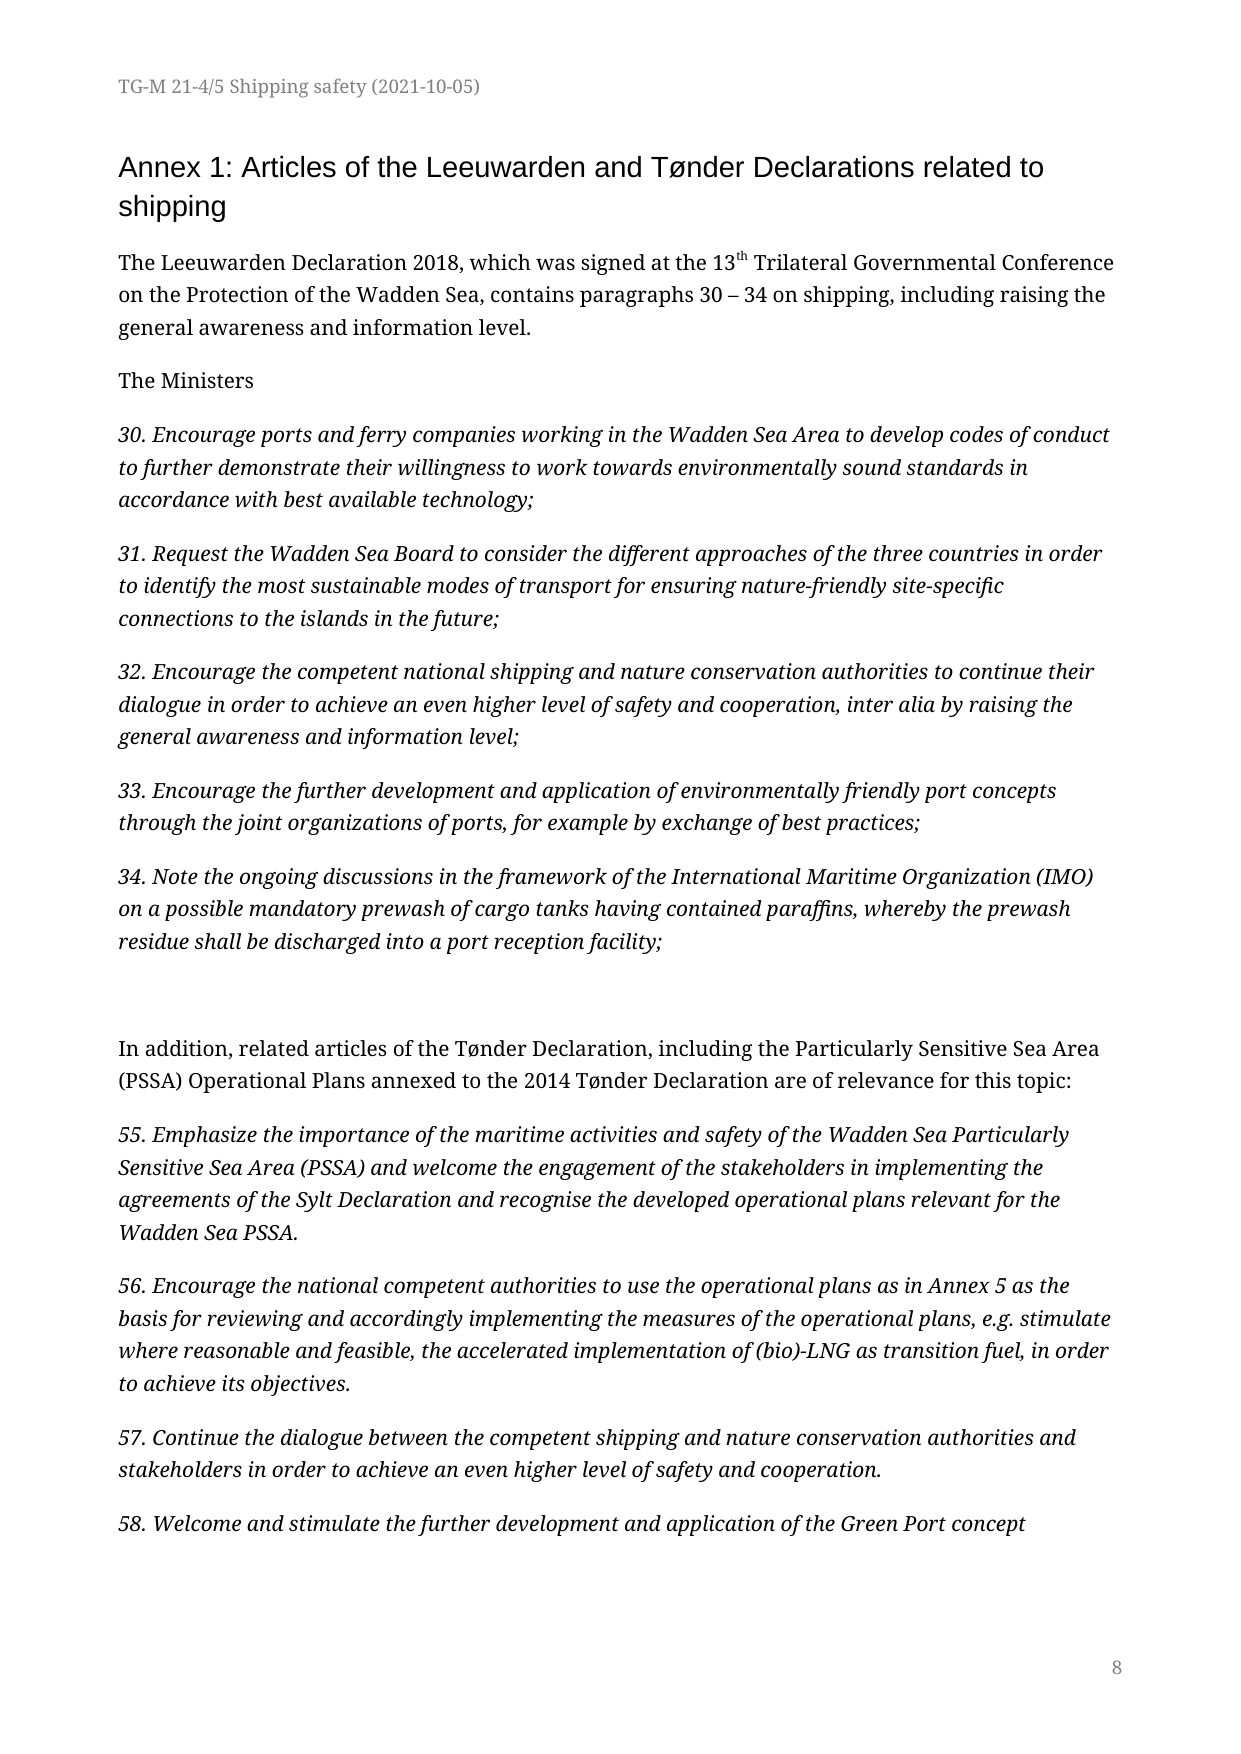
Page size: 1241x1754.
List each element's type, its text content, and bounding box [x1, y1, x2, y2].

text 57. Continue the dialogue between the competent shipping and nature conservation authorities and stakeholders in order to achieve an even higher level of safety and cooperation. [118, 1423, 1122, 1484]
text The Ministers [118, 367, 1122, 395]
text The Leeuwarden Declaration 2018, which was signed at the 13th Trilateral Governmental Conference on the Protection of the Wadden Sea, contains paragraphs 30 – 34 on shipping, including raising the general awareness and information level. [118, 248, 1122, 342]
text Annex 1: Articles of the Leeuwarden and Tønder Declarations related to shipping [118, 150, 1122, 222]
text 32. Encourage the competent national shipping and nature conservation authorities to continue their dialogue in order to achieve an even higher level of safety and cooperation, inter alia by raising the general awareness and information level; [118, 657, 1122, 751]
text 58. Welcome and stimulate the further development and application of the Green Port concept [118, 1509, 1122, 1537]
text 34. Note the ongoing discussions in the framework of the International Maritime Organization (IMO) on a possible mandatory prewash of cargo tanks having contained paraffins, whereby the prewash residue shall be discharged into a port reception facility; [118, 862, 1122, 956]
text 55. Emphasize the importance of the maritime activities and safety of the Wadden Sea Particularly Sensitive Sea Area (PSSA) and welcome the engagement of the stakeholders in implementing the agreements of the Sylt Declaration and recognise the developed operational plans relevant for the Wadden Sea PSSA. [118, 1120, 1122, 1246]
text 56. Encourage the national competent authorities to use the operational plans as in Annex 5 as the basis for reviewing and accordingly implementing the measures of the operational plans, e.g. stimulate where reasonable and feasible, the accelerated implementation of (bio)-LNG as transition fuel, in order to achieve its objectives. [118, 1271, 1122, 1398]
text 31. Request the Wadden Sea Board to consider the different approaches of the three countries in order to identify the most sustainable modes of transport for ensuring nature-friendly site-specific connections to the islands in the future; [118, 539, 1122, 632]
text In addition, related articles of the Tønder Declaration, including the Particularly Sensitive Sea Area (PSSA) Operational Plans annexed to the 2014 Tønder Declaration are of relevance for this topic: [118, 1034, 1122, 1095]
text 30. Encourage ports and ferry companies working in the Wadden Sea Area to develop codes of conduct to further demonstrate their willingness to work towards environmentally sound standards in accordance with best available technology; [118, 420, 1122, 514]
text 33. Encourage the further development and application of environmentally friendly port concepts through the joint organizations of ports, for example by exchange of best practices; [118, 776, 1122, 837]
